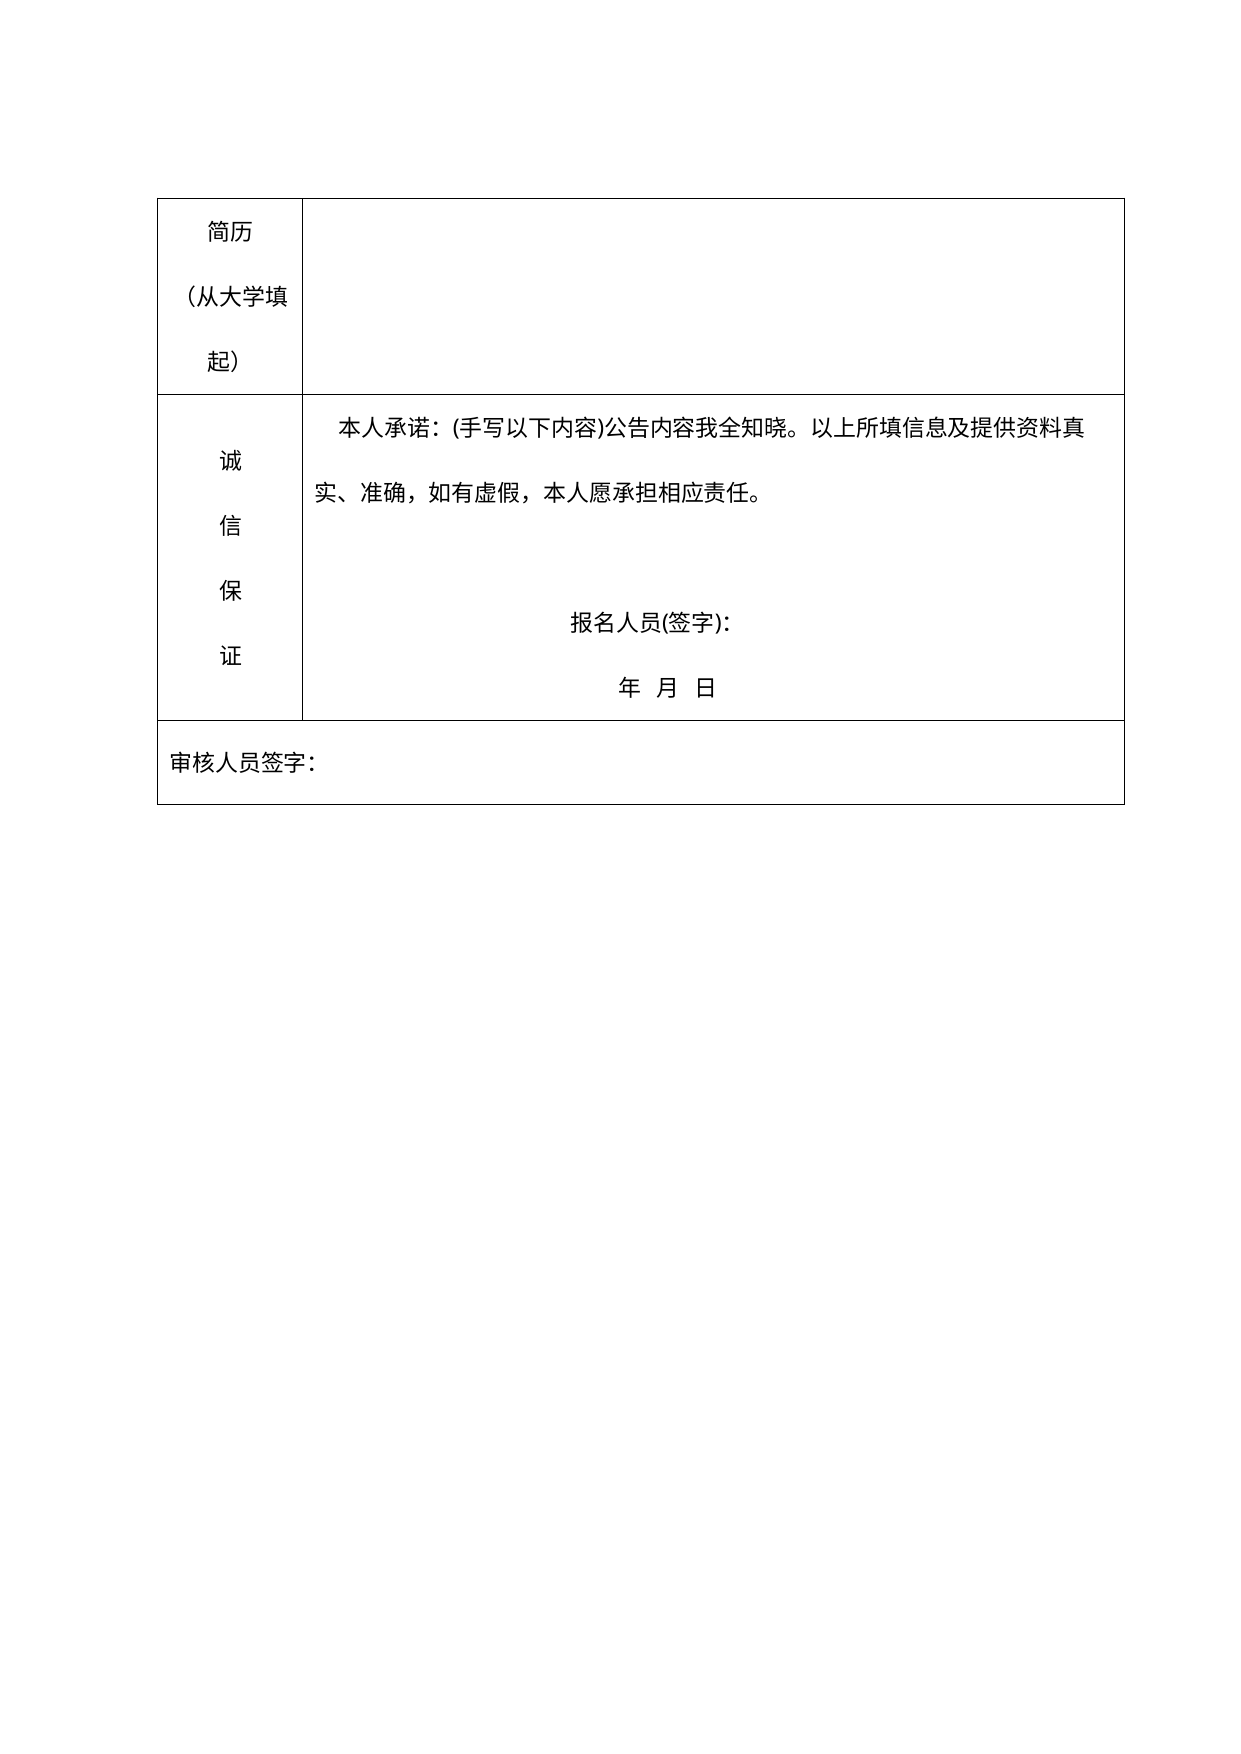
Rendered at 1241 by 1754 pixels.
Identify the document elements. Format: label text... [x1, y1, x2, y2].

table_cell 审核人员签字： [158, 721, 1124, 803]
table_cell 本人承诺：(手写以下内容)公告内容我全知晓。以上所填信息及提供资料真实、准确，如有虚假，本人愿承担相应责任。 报名人员(签字)： 年 月 日 [303, 395, 1124, 719]
table_cell 诚 信 保 证 [158, 395, 302, 719]
table_cell [303, 199, 1124, 393]
table_cell 学习 工作 简历 （从大学填起） [158, 199, 302, 393]
